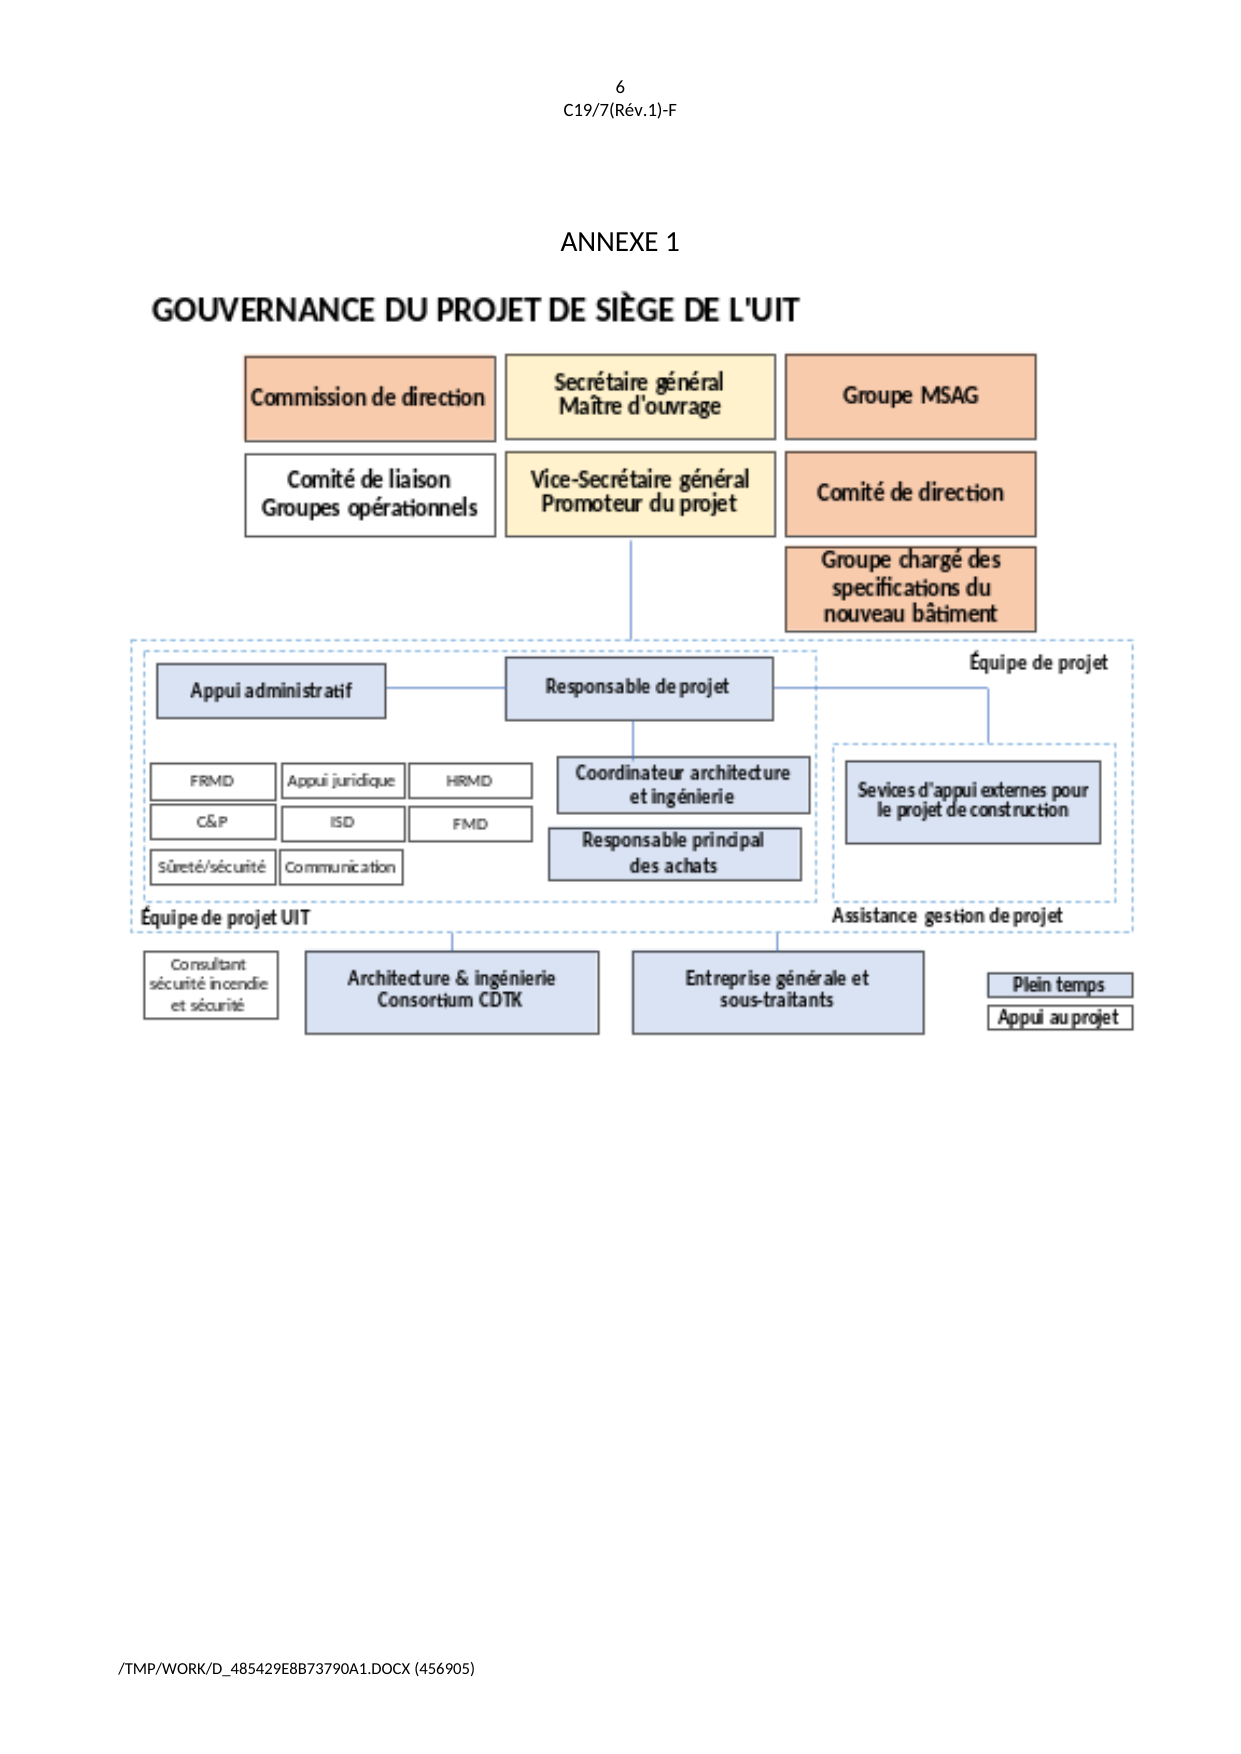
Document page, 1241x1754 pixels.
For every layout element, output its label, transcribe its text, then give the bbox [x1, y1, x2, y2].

text Annexe 1 [118, 223, 1122, 258]
